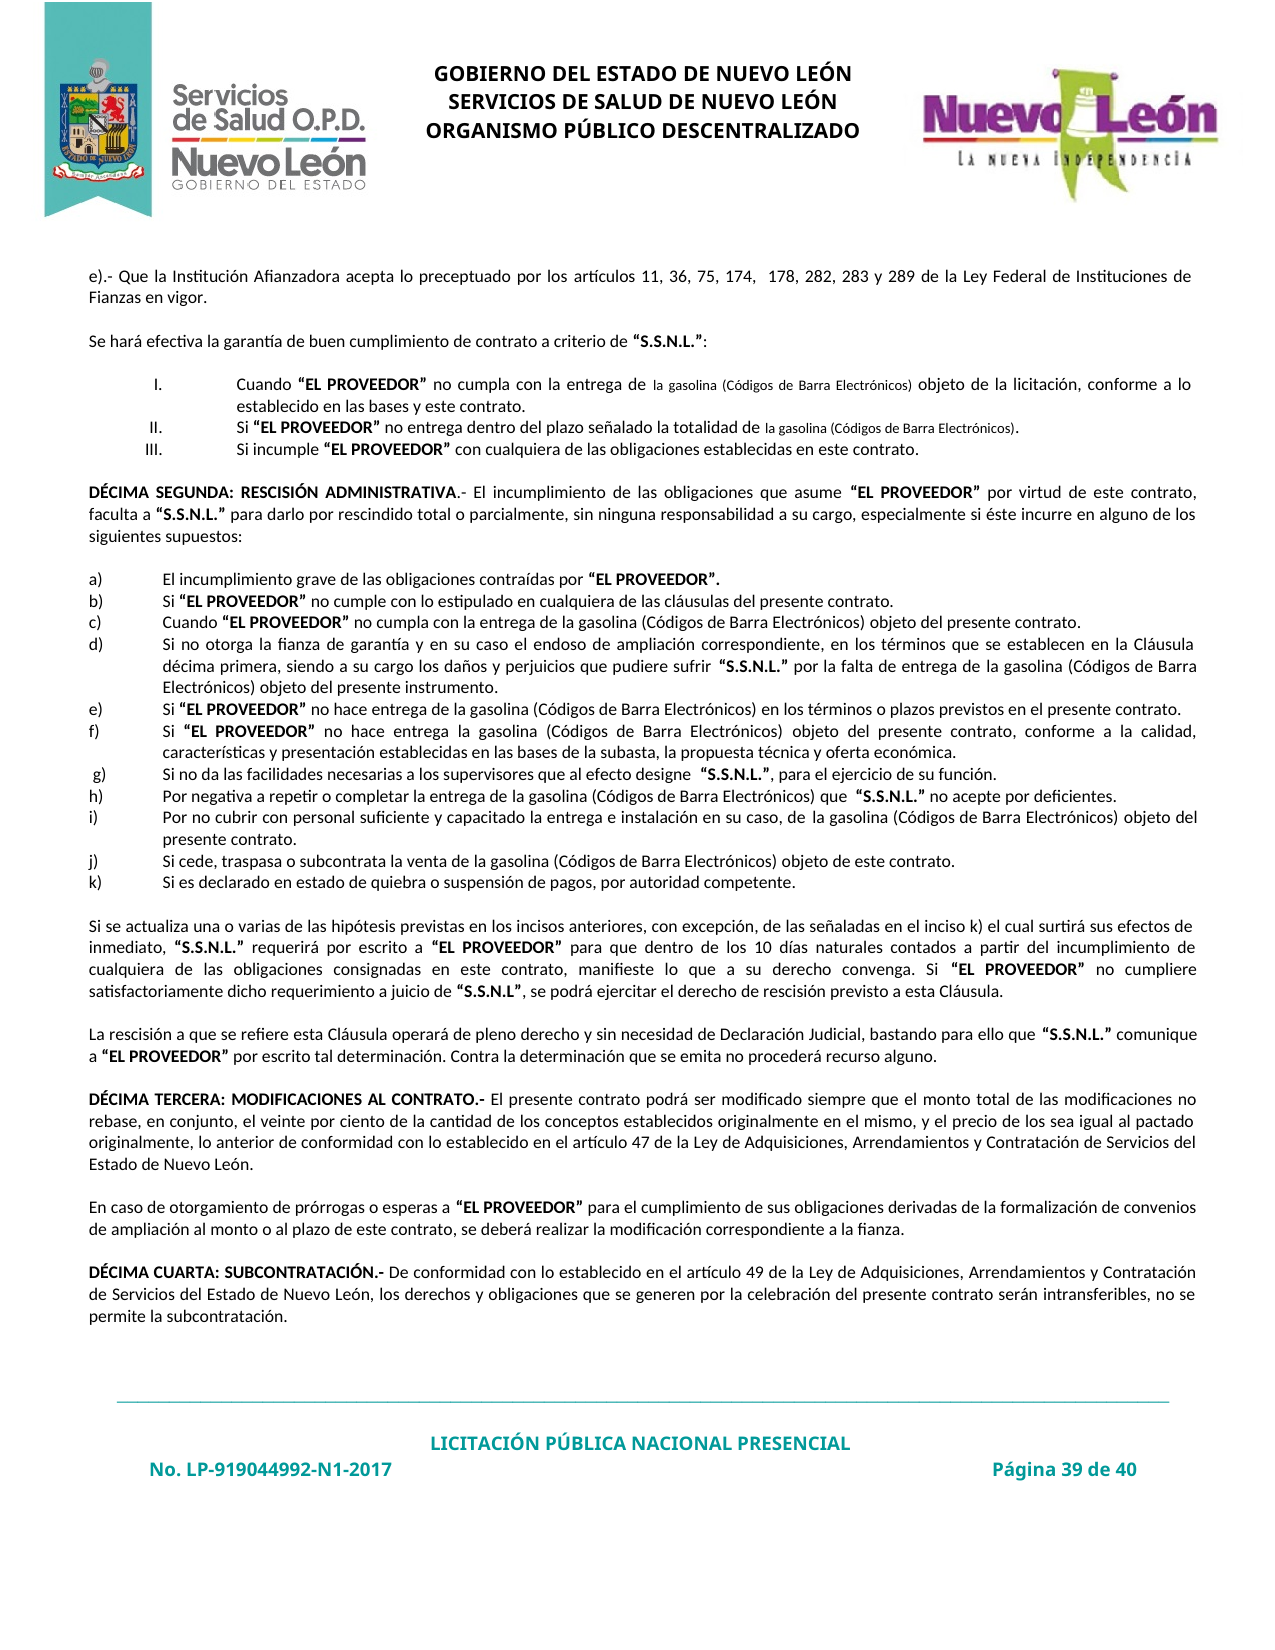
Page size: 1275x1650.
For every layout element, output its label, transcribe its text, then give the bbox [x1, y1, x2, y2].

text g) Si no da las facilidades necesarias a los supervisores que al efecto designe “S.S.N.L.”, para el ejercicio de su función. [89, 763, 1198, 785]
text La rescisión a que se refiere esta Cláusula operará de pleno derecho y sin necesidad de Declaración Judicial, bastando para ello que “S.S.N.L.” comunique a “EL PROVEEDOR” por escrito tal determinación. Contra la determinación que se emita no procederá recurso alguno. [89, 1023, 1197, 1066]
text b) Si “EL PROVEEDOR” no cumple con lo estipulado en cualquiera de las cláusulas del presente contrato. [89, 590, 1198, 611]
text Se hará efectiva la garantía de buen cumplimiento de contrato a criterio de “S.S.N.L.”: [89, 330, 1192, 351]
text i) Por no cubrir con personal suficiente y capacitado la entrega e instalación en su caso, de la gasolina (Códigos de Barra Electrónicos) objeto del presente contrato. [89, 806, 1198, 850]
text DÉCIMA SEGUNDA: RESCISIÓN ADMINISTRATIVA.- El incumplimiento de las obligaciones que asume “EL PROVEEDOR” por virtud de este contrato, faculta a “S.S.N.L.” para darlo por rescindido total o parcialmente, sin ninguna responsabilidad a su cargo, especialmente si éste incurre en alguno de los siguientes supuestos: [89, 481, 1198, 546]
list Si “EL PROVEEDOR” no entrega dentro del plazo señalado la totalidad de la gasolina (Códigos de Barra Electrónicos). [162, 416, 1192, 438]
text a) El incumplimiento grave de las obligaciones contraídas por “EL PROVEEDOR”. [89, 568, 1198, 590]
text En caso de otorgamiento de prórrogas o esperas a “EL PROVEEDOR” para el cumplimiento de sus obligaciones derivadas de la formalización de convenios de ampliación al monto o al plazo de este contrato, se deberá realizar la modificación correspondiente a la fianza. [89, 1196, 1198, 1240]
list Si incumple “EL PROVEEDOR” con cualquiera de las obligaciones establecidas en este contrato. [162, 438, 1192, 460]
text DÉCIMA TERCERA: MODIFICACIONES AL CONTRATO.- El presente contrato podrá ser modificado siempre que el monto total de las modificaciones no rebase, en conjunto, el veinte por ciento de la cantidad de los conceptos establecidos originalmente en el mismo, y el precio de los sea igual al pactado originalmente, lo anterior de conformidad con lo establecido en el artículo 47 de la Ley de Adquisiciones, Arrendamientos y Contratación de Servicios del Estado de Nuevo León. [89, 1088, 1198, 1175]
text c) Cuando “EL PROVEEDOR” no cumpla con la entrega de la gasolina (Códigos de Barra Electrónicos) objeto del presente contrato. [89, 611, 1198, 633]
text e).- Que la Institución Afianzadora acepta lo preceptuado por los artículos 11, 36, 75, 174, 178, 282, 283 y 289 de la Ley Federal de Instituciones de Fianzas en vigor. [89, 265, 1192, 308]
text k) Si es declarado en estado de quiebra o suspensión de pagos, por autoridad competente. [89, 871, 1198, 893]
text e) Si “EL PROVEEDOR” no hace entrega de la gasolina (Códigos de Barra Electrónicos) en los términos o plazos previstos en el presente contrato. [89, 698, 1198, 720]
text DÉCIMA CUARTA: SUBCONTRATACIÓN.- De conformidad con lo establecido en el artículo 49 de la Ley de Adquisiciones, Arrendamientos y Contratación de Servicios del Estado de Nuevo León, los derechos y obligaciones que se generen por la celebración del presente contrato serán intransferibles, no se permite la subcontratación. [89, 1261, 1198, 1326]
text h) Por negativa a repetir o completar la entrega de la gasolina (Códigos de Barra Electrónicos) que “S.S.N.L.” no acepte por deficientes. [89, 785, 1198, 806]
list Cuando “EL PROVEEDOR” no cumpla con la entrega de la gasolina (Códigos de Barra Electrónicos) objeto de la licitación, conforme a lo establecido en las bases y este contrato. [162, 373, 1192, 416]
text f) Si “EL PROVEEDOR” no hace entrega la gasolina (Códigos de Barra Electrónicos) objeto del presente contrato, conforme a la calidad, características y presentación establecidas en las bases de la subasta, la propuesta técnica y oferta económica. [89, 720, 1198, 763]
text d) Si no otorga la fianza de garantía y en su caso el endoso de ampliación correspondiente, en los términos que se establecen en la Cláusula décima primera, siendo a su cargo los daños y perjuicios que pudiere sufrir “S.S.N.L.” por la falta de entrega de la gasolina (Códigos de Barra Electrónicos) objeto del presente instrumento. [89, 633, 1198, 698]
text j) Si cede, traspasa o subcontrata la venta de la gasolina (Códigos de Barra Electrónicos) objeto de este contrato. [89, 850, 1198, 871]
text Si se actualiza una o varias de las hipótesis previstas en los incisos anteriores, con excepción, de las señaladas en el inciso k) el cual surtirá sus efectos de inmediato, “S.S.N.L.” requerirá por escrito a “EL PROVEEDOR” para que dentro de los 10 días naturales contados a partir del incumplimiento de cualquiera de las obligaciones consignadas en este contrato, manifieste lo que a su derecho convenga. Si “EL PROVEEDOR” no cumpliere satisfactoriamente dicho requerimiento a juicio de “S.S.N.L”, se podrá ejercitar el derecho de rescisión previsto a esta Cláusula. [89, 915, 1197, 1001]
picture [15, 2, 1249, 229]
